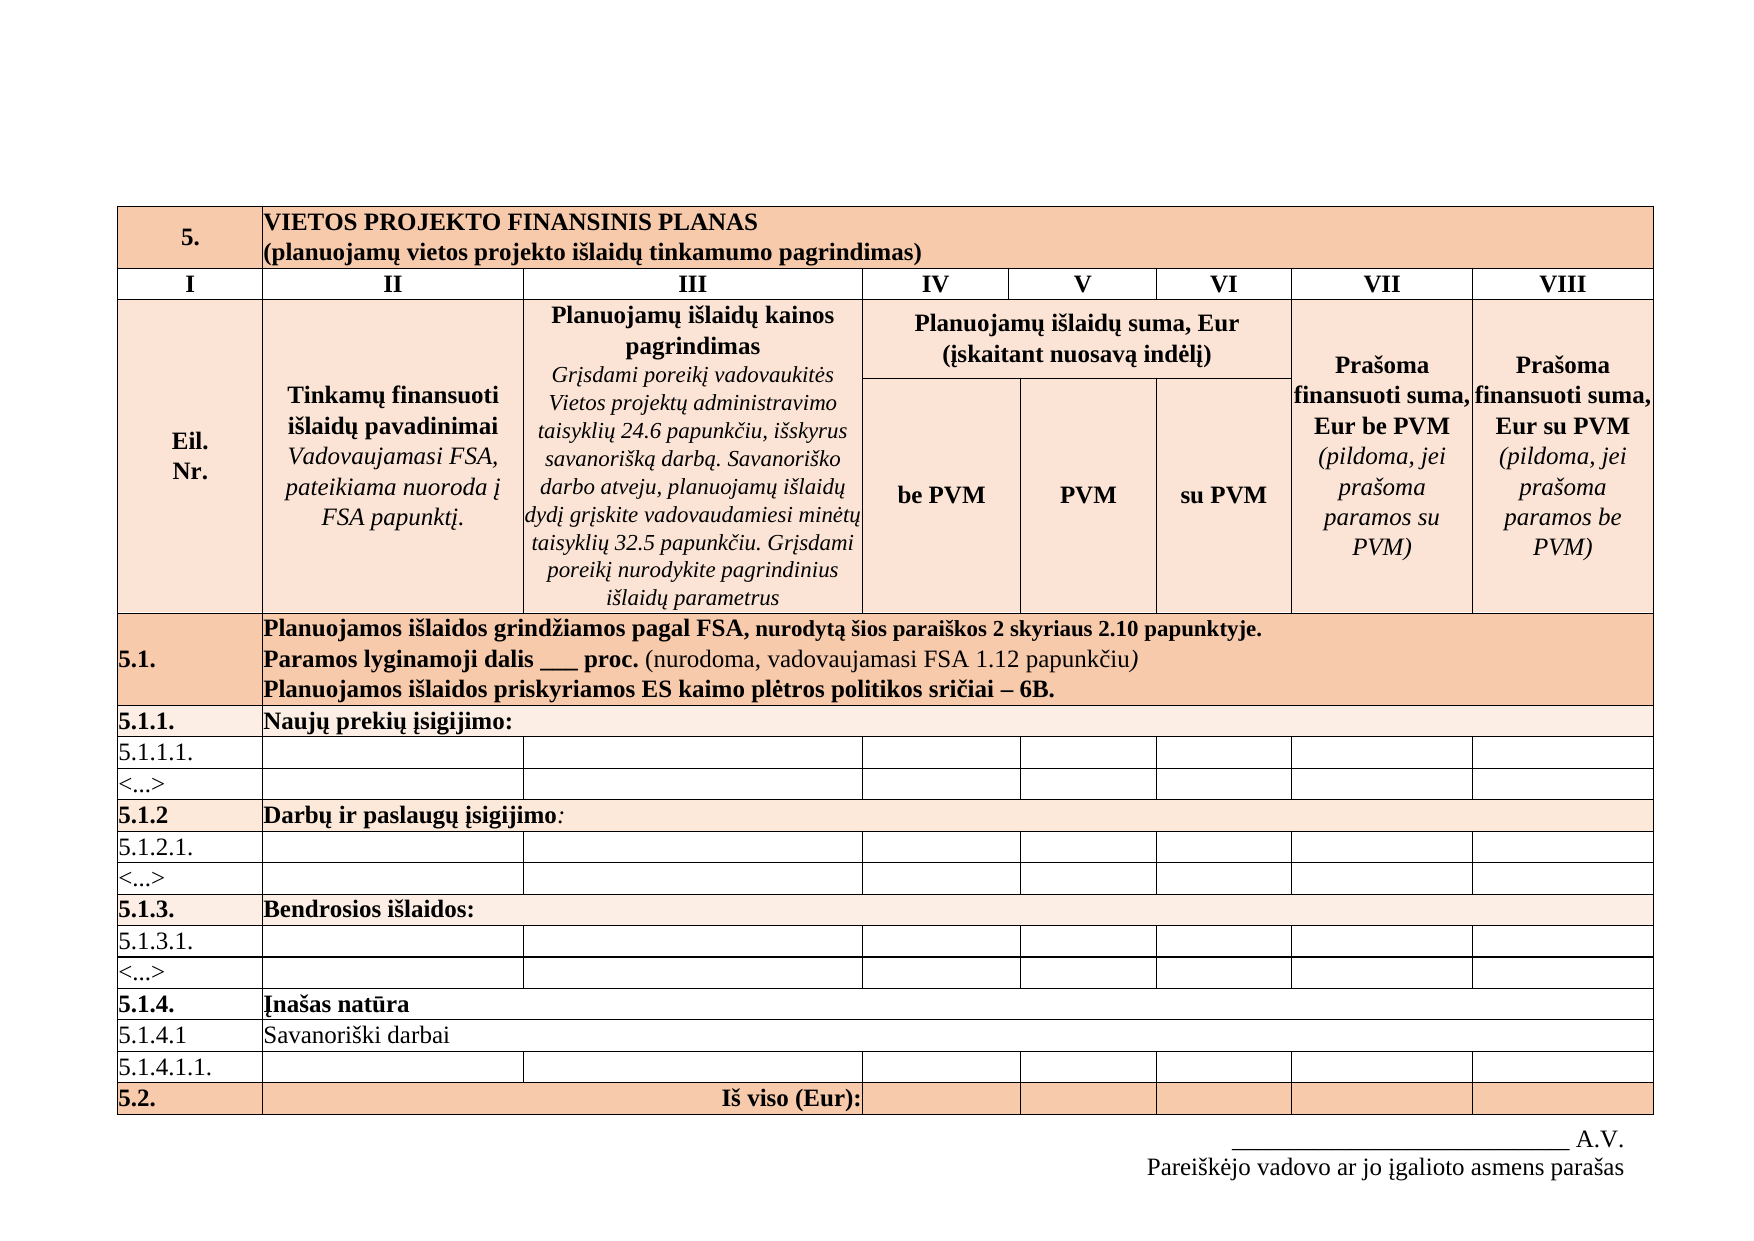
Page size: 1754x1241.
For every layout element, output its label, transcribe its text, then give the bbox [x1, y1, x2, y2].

table_cell [263, 769, 523, 799]
table_cell [1157, 863, 1291, 893]
table_cell Planuojamos išlaidos grindžiamos pagal FSA, nurodytą šios paraiškos 2 skyriaus 2.10 papunktyje. Paramos lyginamoji dalis ___ proc. (nurodoma, vadovaujamasi FSA 1.12 papunkčiu) Planuojamos išlaidos priskyriamos ES kaimo plėtros politikos sričiai – 6B. [263, 614, 1653, 705]
table_cell [863, 1083, 1020, 1114]
table_cell III [524, 269, 862, 299]
table_cell Savanoriški darbai [263, 1020, 1653, 1051]
table_cell II [263, 269, 523, 299]
table_cell [263, 737, 523, 768]
table_cell [1157, 1083, 1291, 1114]
table_cell [1292, 1083, 1472, 1114]
table_cell 5.1.2 [118, 800, 262, 831]
table_header VIETOS PROJEKTO FINANSINIS PLANAS (planuojamų vietos projekto išlaidų tinkamumo pagrindimas) [263, 207, 1653, 268]
table_cell [1292, 832, 1472, 862]
table_cell [1292, 926, 1472, 956]
table_cell [524, 769, 862, 799]
table_cell <...> [118, 863, 262, 893]
table_cell 5.1.4.1.1. [118, 1052, 262, 1082]
table_cell be PVM [863, 379, 1020, 612]
table_cell 5.2. [118, 1083, 262, 1114]
table_cell Iš viso (Eur): [263, 1083, 862, 1114]
table_cell [263, 863, 523, 893]
table_cell [1021, 1052, 1156, 1082]
table_cell [524, 958, 862, 988]
table_cell 5.1.1.1. [118, 737, 262, 768]
table_cell [863, 863, 1020, 893]
table_cell [863, 832, 1020, 862]
table_cell 5.1.4.1 [118, 1020, 262, 1051]
table_cell Planuojamų išlaidų suma, Eur (įskaitant nuosavą indėlį) [863, 300, 1291, 378]
table_cell [1157, 737, 1291, 768]
table_cell [263, 832, 523, 862]
table_cell [263, 958, 523, 988]
table_cell [524, 832, 862, 862]
table_cell [1292, 769, 1472, 799]
table_cell [1157, 832, 1291, 862]
table_cell [524, 863, 862, 893]
table_cell [1292, 863, 1472, 893]
table_cell Prašoma finansuoti suma, Eur su PVM (pildoma, jei prašoma paramos be PVM) [1473, 300, 1653, 612]
table_cell [1021, 1083, 1156, 1114]
table_cell Eil. Nr. [118, 300, 262, 612]
table_cell [524, 737, 862, 768]
table_cell [1021, 832, 1156, 862]
table_cell [1021, 769, 1156, 799]
table_cell IV [863, 269, 1008, 299]
table_cell [1473, 1083, 1653, 1114]
table_cell [1021, 958, 1156, 988]
table_cell [1473, 926, 1653, 956]
table_cell [1473, 832, 1653, 862]
table_cell [863, 737, 1020, 768]
table_cell Naujų prekių įsigijimo: [263, 706, 1653, 736]
table_cell su PVM [1157, 379, 1291, 612]
table_cell [863, 958, 1020, 988]
table_cell [1473, 737, 1653, 768]
table_cell [1473, 1052, 1653, 1082]
table_header 5. [118, 207, 262, 268]
table_cell VII [1292, 269, 1472, 299]
table_cell Darbų ir paslaugų įsigijimo: [263, 800, 1653, 831]
table_cell [1473, 863, 1653, 893]
table_cell [1157, 926, 1291, 956]
table_cell [1292, 1052, 1472, 1082]
table_cell [863, 1052, 1020, 1082]
table_cell Tinkamų finansuoti išlaidų pavadinimai Vadovaujamasi FSA, pateikiama nuoroda į FSA papunktį. [263, 300, 523, 612]
table_cell 5.1.4. [118, 989, 262, 1019]
table_cell VIII [1473, 269, 1653, 299]
table_cell <...> [118, 958, 262, 988]
table_cell [1021, 926, 1156, 956]
table_cell Bendrosios išlaidos: [263, 895, 1653, 925]
table_cell [863, 926, 1020, 956]
table_cell [1292, 737, 1472, 768]
table_cell Planuojamų išlaidų kainos pagrindimas Grįsdami poreikį vadovaukitės Vietos projektų administravimo taisyklių 24.6 papunkčiu, išskyrus savanorišką darbą. Savanoriško darbo atveju, planuojamų išlaidų dydį grįskite vadovaudamiesi minėtų taisyklių 32.5 papunkčiu. Grįsdami poreikį nurodykite pagrindinius išlaidų parametrus [524, 300, 862, 612]
table_cell VI [1157, 269, 1291, 299]
table_cell 5.1.3.1. [118, 926, 262, 956]
table_cell I [118, 269, 262, 299]
table_cell [1157, 769, 1291, 799]
table_cell Įnašas natūra [263, 989, 1653, 1019]
table_cell [1021, 863, 1156, 893]
table_cell 5.1.1. [118, 706, 262, 736]
table_cell 5.1. [118, 614, 262, 705]
table_cell <...> [118, 769, 262, 799]
table_cell 5.1.2.1. [118, 832, 262, 862]
table_cell Prašoma finansuoti suma, Eur be PVM (pildoma, jei prašoma paramos su PVM) [1292, 300, 1472, 612]
table_cell [1157, 958, 1291, 988]
table_cell [863, 769, 1020, 799]
table_cell PVM [1021, 379, 1156, 612]
table_cell [263, 1052, 523, 1082]
table_cell [524, 1052, 862, 1082]
table_cell V [1009, 269, 1156, 299]
table_cell [524, 926, 862, 956]
table_cell [1473, 958, 1653, 988]
table_cell [263, 926, 523, 956]
table_cell [1157, 1052, 1291, 1082]
table_cell 5.1.3. [118, 895, 262, 925]
table_cell [1021, 737, 1156, 768]
table_cell [1292, 958, 1472, 988]
table_cell [1473, 769, 1653, 799]
